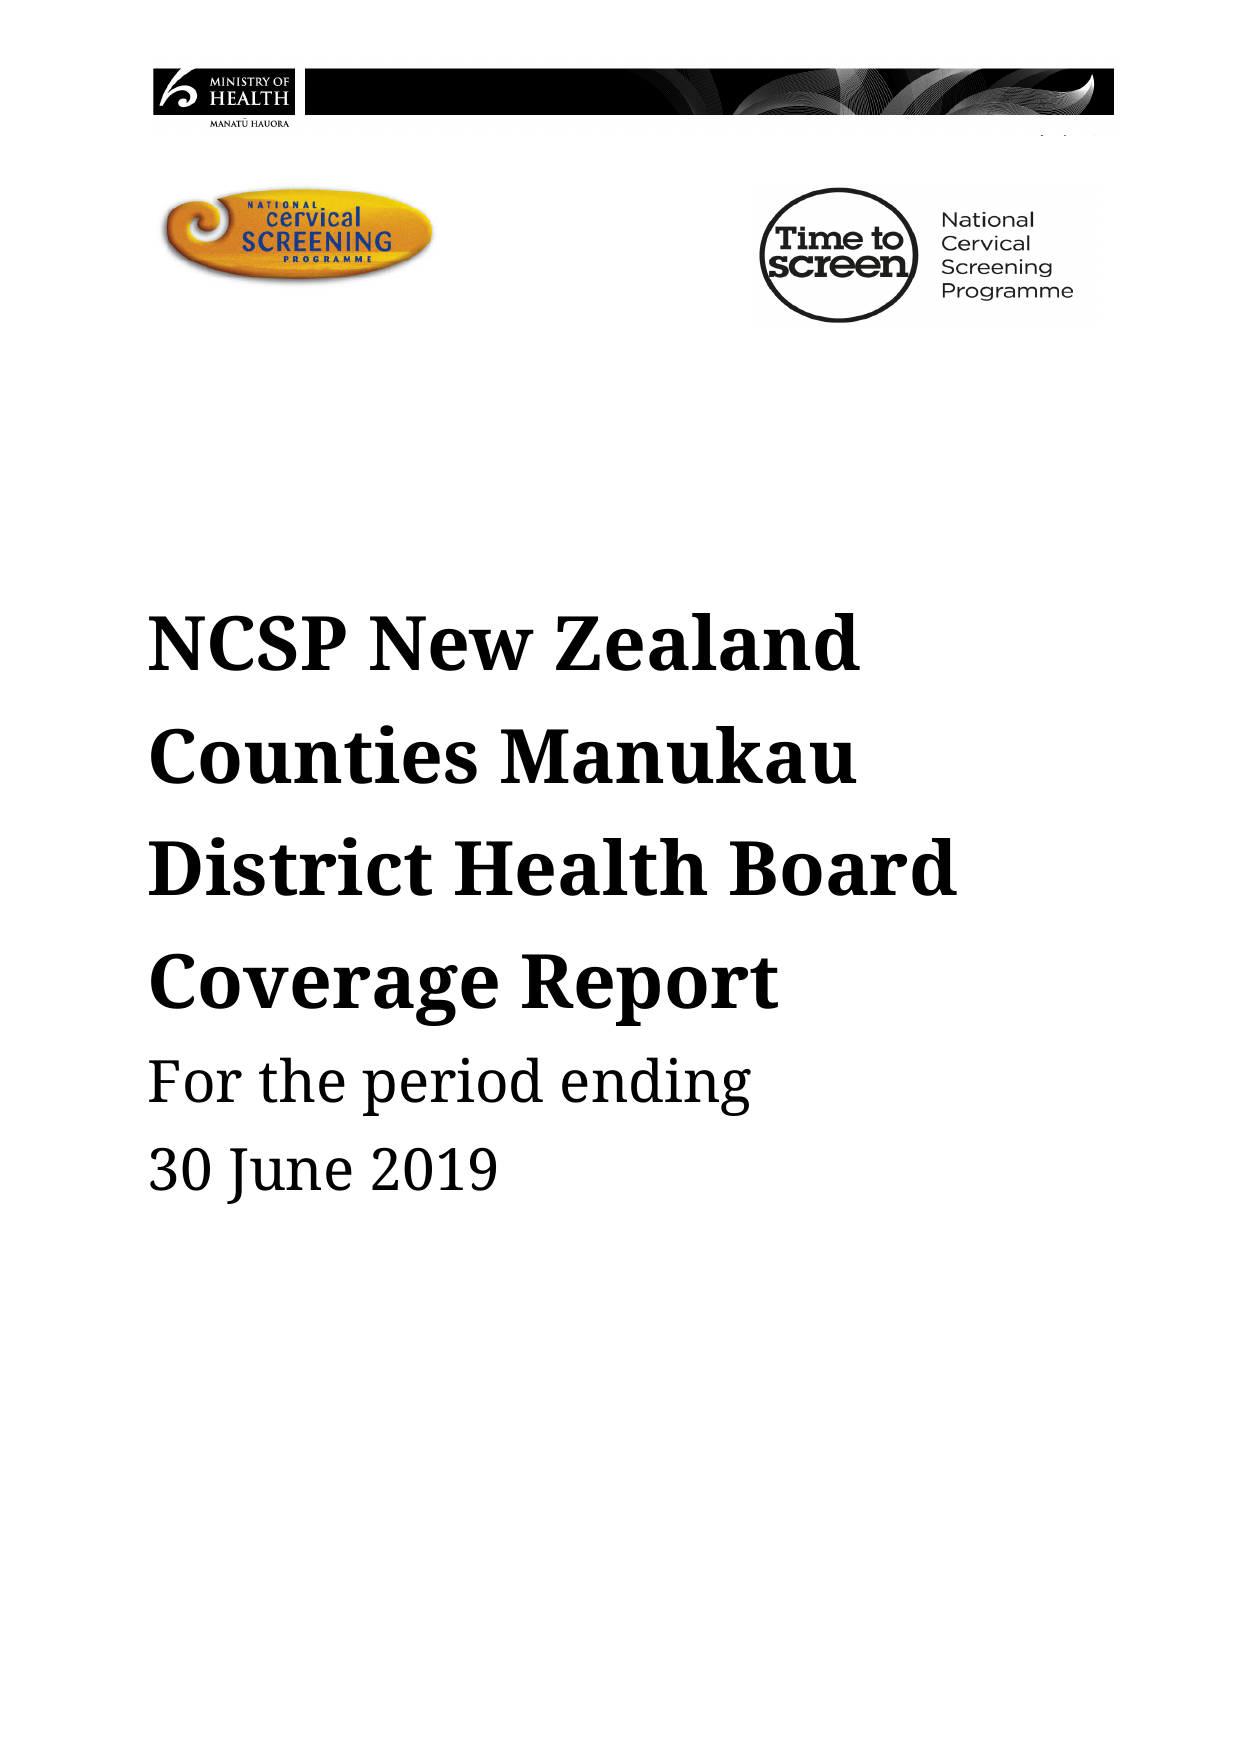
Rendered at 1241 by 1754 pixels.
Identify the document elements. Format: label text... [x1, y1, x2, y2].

picture [147, 59, 1123, 136]
text NCSP New Zealand Counties Manukau District Health Board Coverage Report [148, 591, 1078, 1030]
text For the period ending [148, 1040, 1078, 1120]
picture [747, 181, 1103, 329]
text 30 June 2019 [148, 1128, 1078, 1207]
picture [147, 140, 450, 329]
